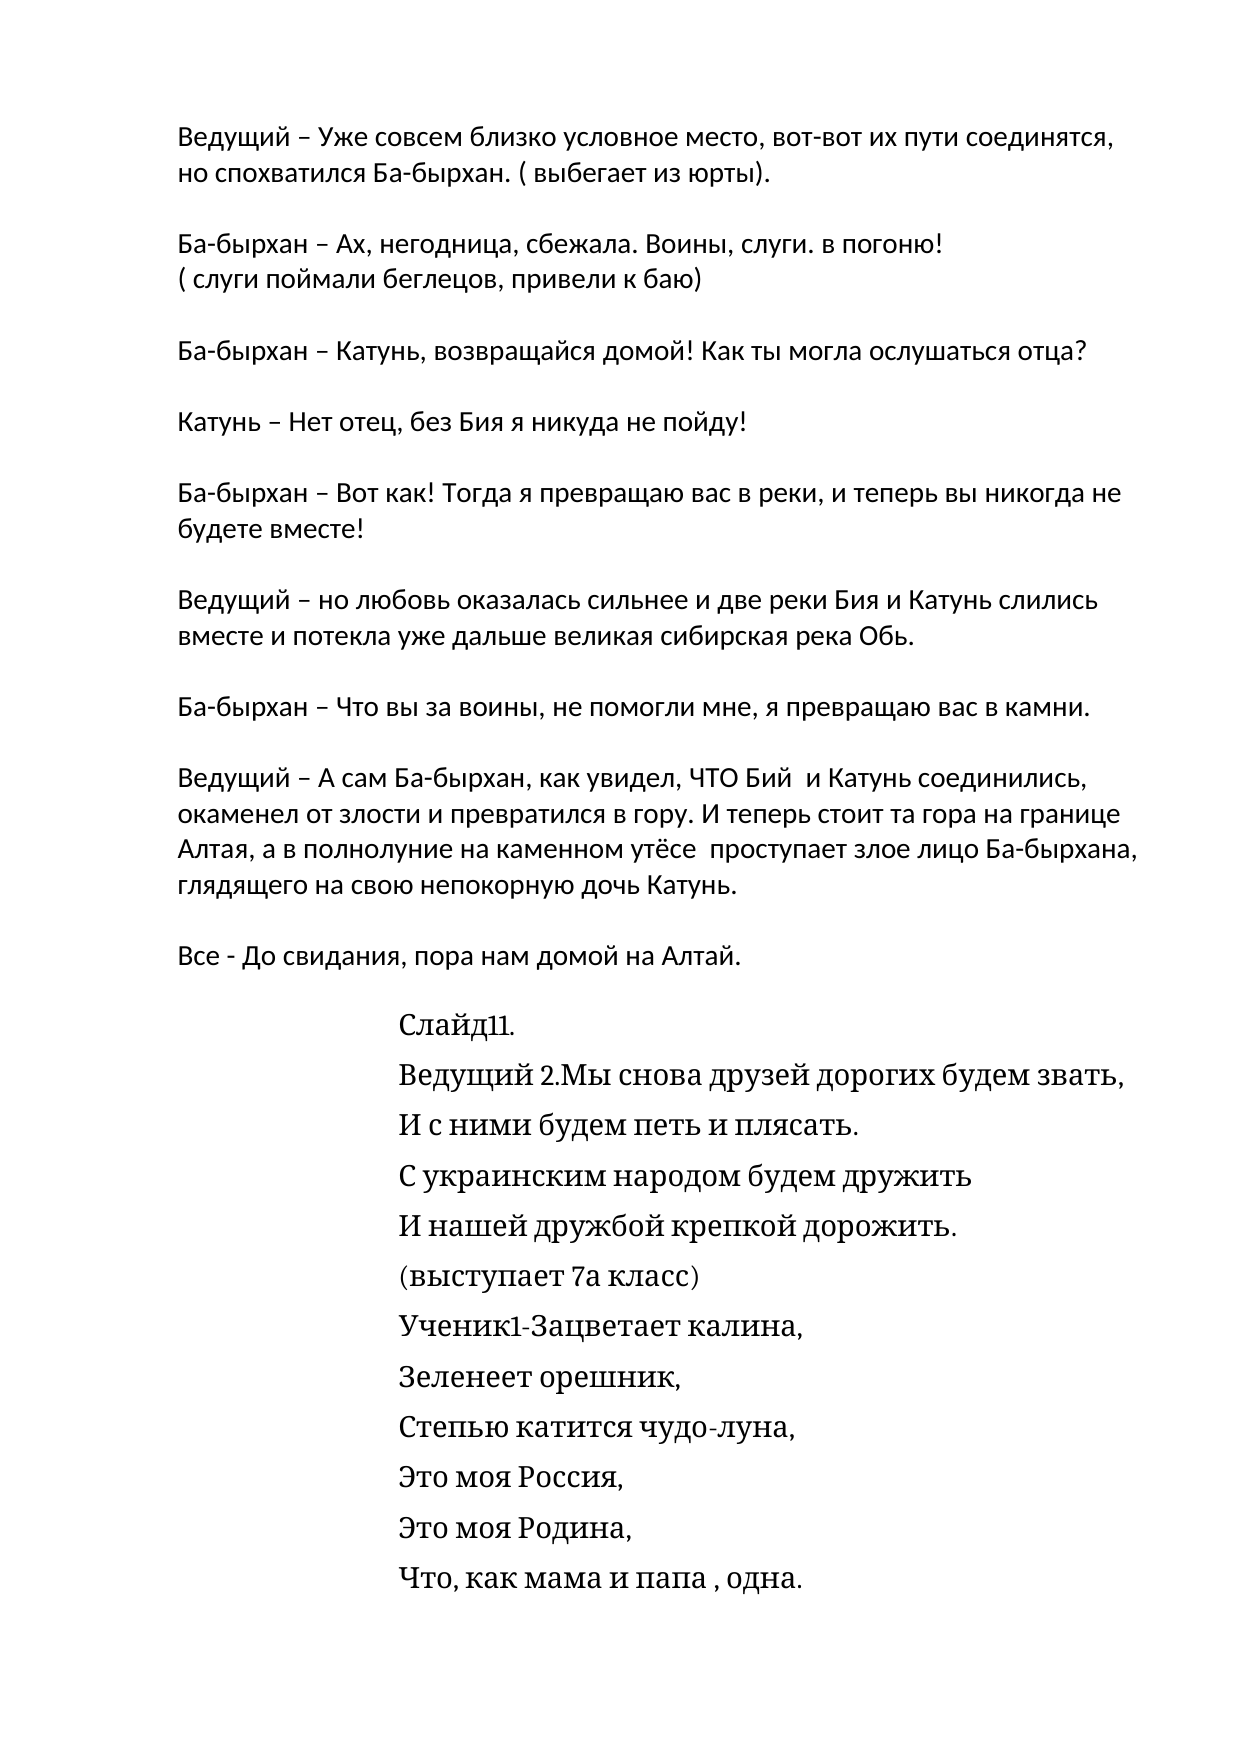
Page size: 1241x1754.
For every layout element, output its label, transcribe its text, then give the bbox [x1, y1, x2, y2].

text Все - До свидания, пора нам домой на Алтай. [177, 937, 1152, 973]
text Степью катится чудо-луна, [324, 1411, 1152, 1445]
text ( слуги поймали беглецов, привели к баю) [177, 261, 1152, 296]
text (выступает 7а класс) [324, 1260, 1152, 1294]
text Что, как мама и папа , одна. [324, 1562, 1152, 1596]
text Ба-бырхан – Ах, негодница, сбежала. Воины, слуги. в погоню! [177, 225, 1152, 261]
text Это моя Родина, [324, 1512, 1152, 1545]
text Ведущий – Уже совсем близко условное место, вот-вот их пути соединятся, но спохватился Ба-бырхан. ( выбегает из юрты). [177, 118, 1152, 189]
text С украинским народом будем дружить [324, 1160, 1152, 1193]
text Ведущий – но любовь оказалась сильнее и две реки Бия и Катунь слились вместе и потекла уже дальше великая сибирская река Обь. [177, 581, 1152, 652]
text Ведущий 2.Мы снова друзей дорогих будем звать, [324, 1059, 1152, 1093]
text Зеленеет орешник, [324, 1361, 1152, 1394]
text Катунь – Нет отец, без Бия я никуда не пойду! [177, 403, 1152, 439]
text Ведущий – А сам Ба-бырхан, как увидел, ЧТО Бий и Катунь соединились, окаменел от злости и превратился в гору. И теперь стоит та гора на границе Алтая, а в полнолуние на каменном утёсе проступает злое лицо Ба-бырхана, глядящего на свою непокорную дочь Катунь. [177, 759, 1152, 902]
text Ба-бырхан – Катунь, возвращайся домой! Как ты могла ослушаться отца? [177, 332, 1152, 367]
text Ученик1-Зацветает калина, [324, 1311, 1152, 1344]
text И с ними будем петь и плясать. [324, 1109, 1152, 1143]
text Слайд11. [324, 1009, 1152, 1042]
text И нашей дружбой крепкой дорожить. [324, 1210, 1152, 1243]
text Это моя Россия, [324, 1462, 1152, 1495]
text Ба-бырхан – Что вы за воины, не помогли мне, я превращаю вас в камни. [177, 688, 1152, 724]
text Ба-бырхан – Вот как! Тогда я превращаю вас в реки, и теперь вы никогда не будете вместе! [177, 474, 1152, 546]
